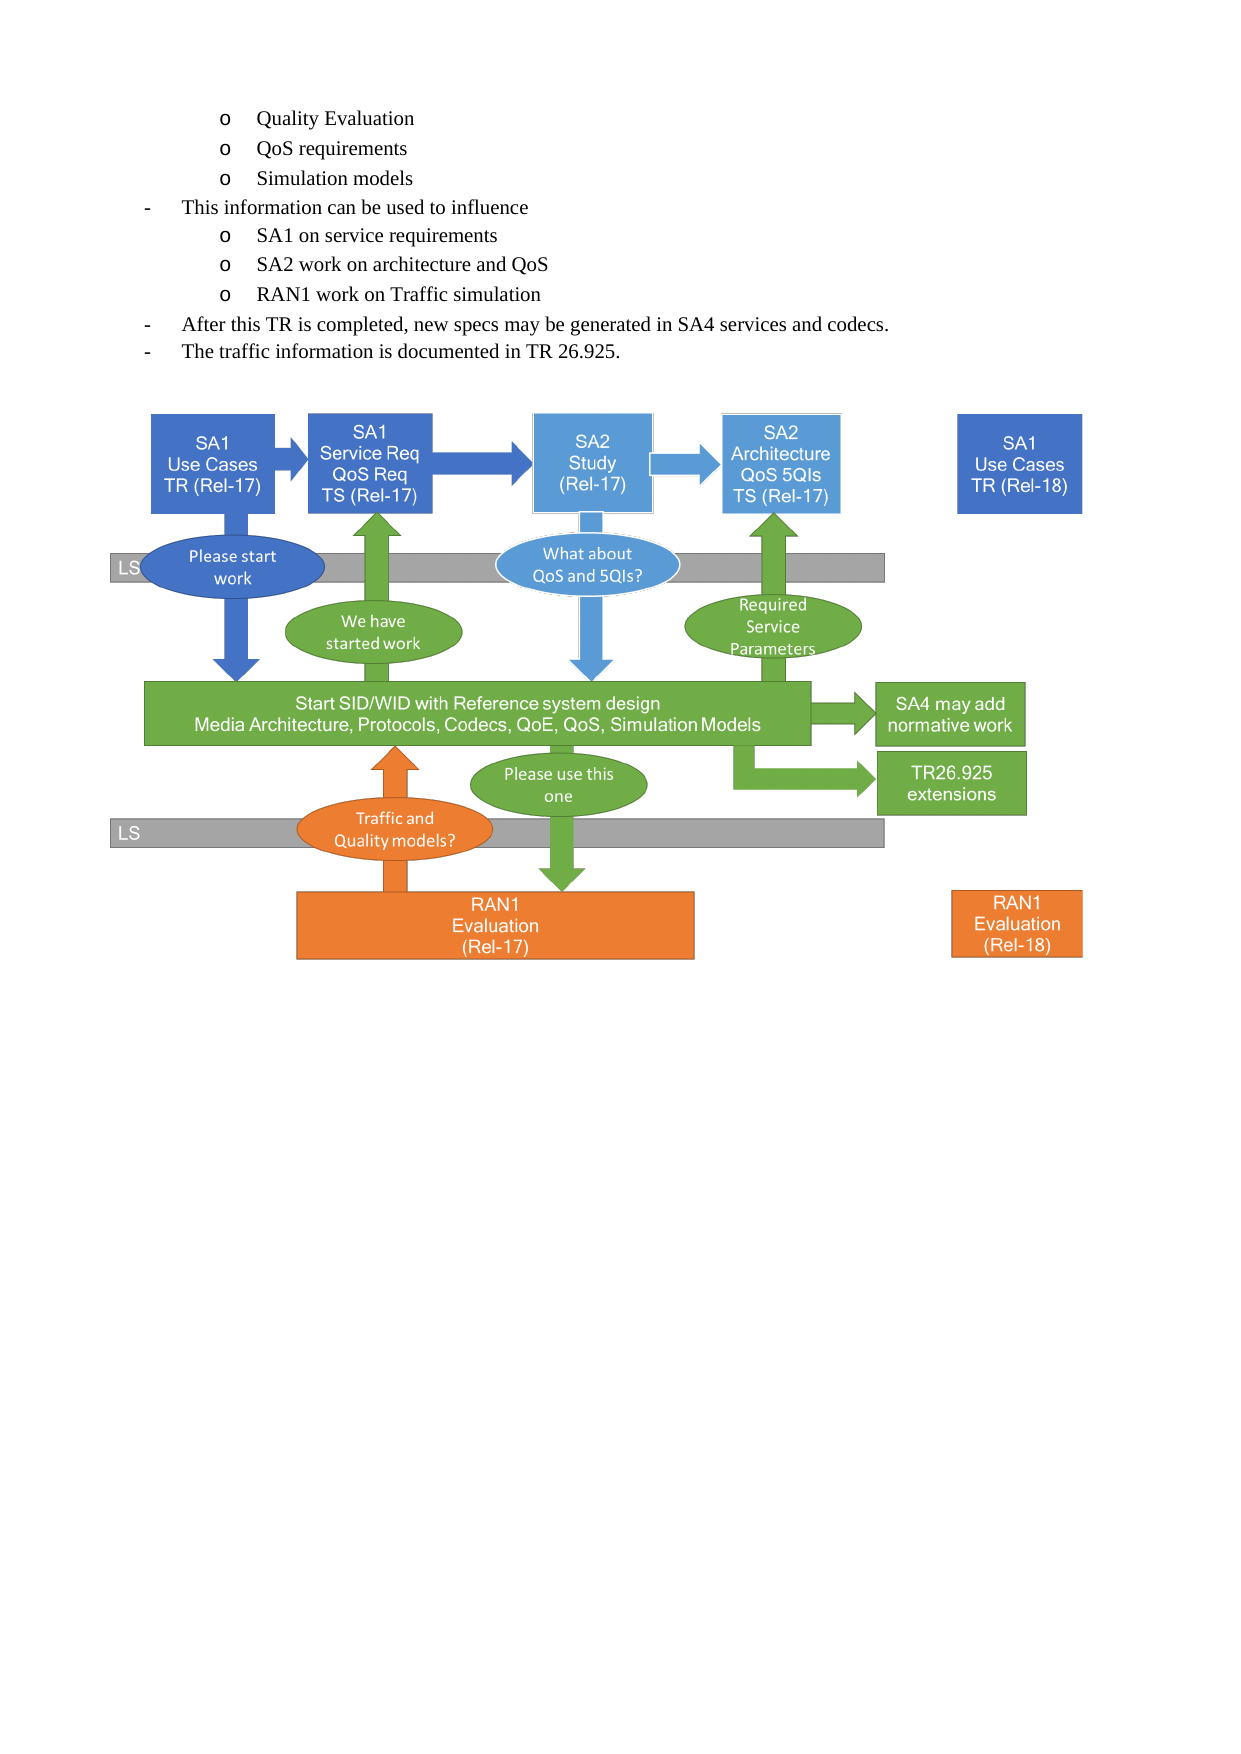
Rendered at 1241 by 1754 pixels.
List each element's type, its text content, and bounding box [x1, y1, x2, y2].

list Simulation models [219, 166, 1134, 191]
picture [106, 413, 1083, 969]
list SA2 work on architecture and QoS [219, 252, 1134, 278]
list SA1 on service requirements [219, 223, 1134, 248]
list This information can be used to influence [144, 195, 1134, 219]
list Quality Evaluation [219, 106, 1134, 132]
list QoS requirements [219, 136, 1134, 162]
list The traffic information is documented in TR 26.925. [144, 339, 1134, 363]
list After this TR is completed, new specs may be generated in SA4 services and codecs. [144, 311, 1134, 336]
list RAN1 work on Traffic simulation [219, 282, 1134, 308]
